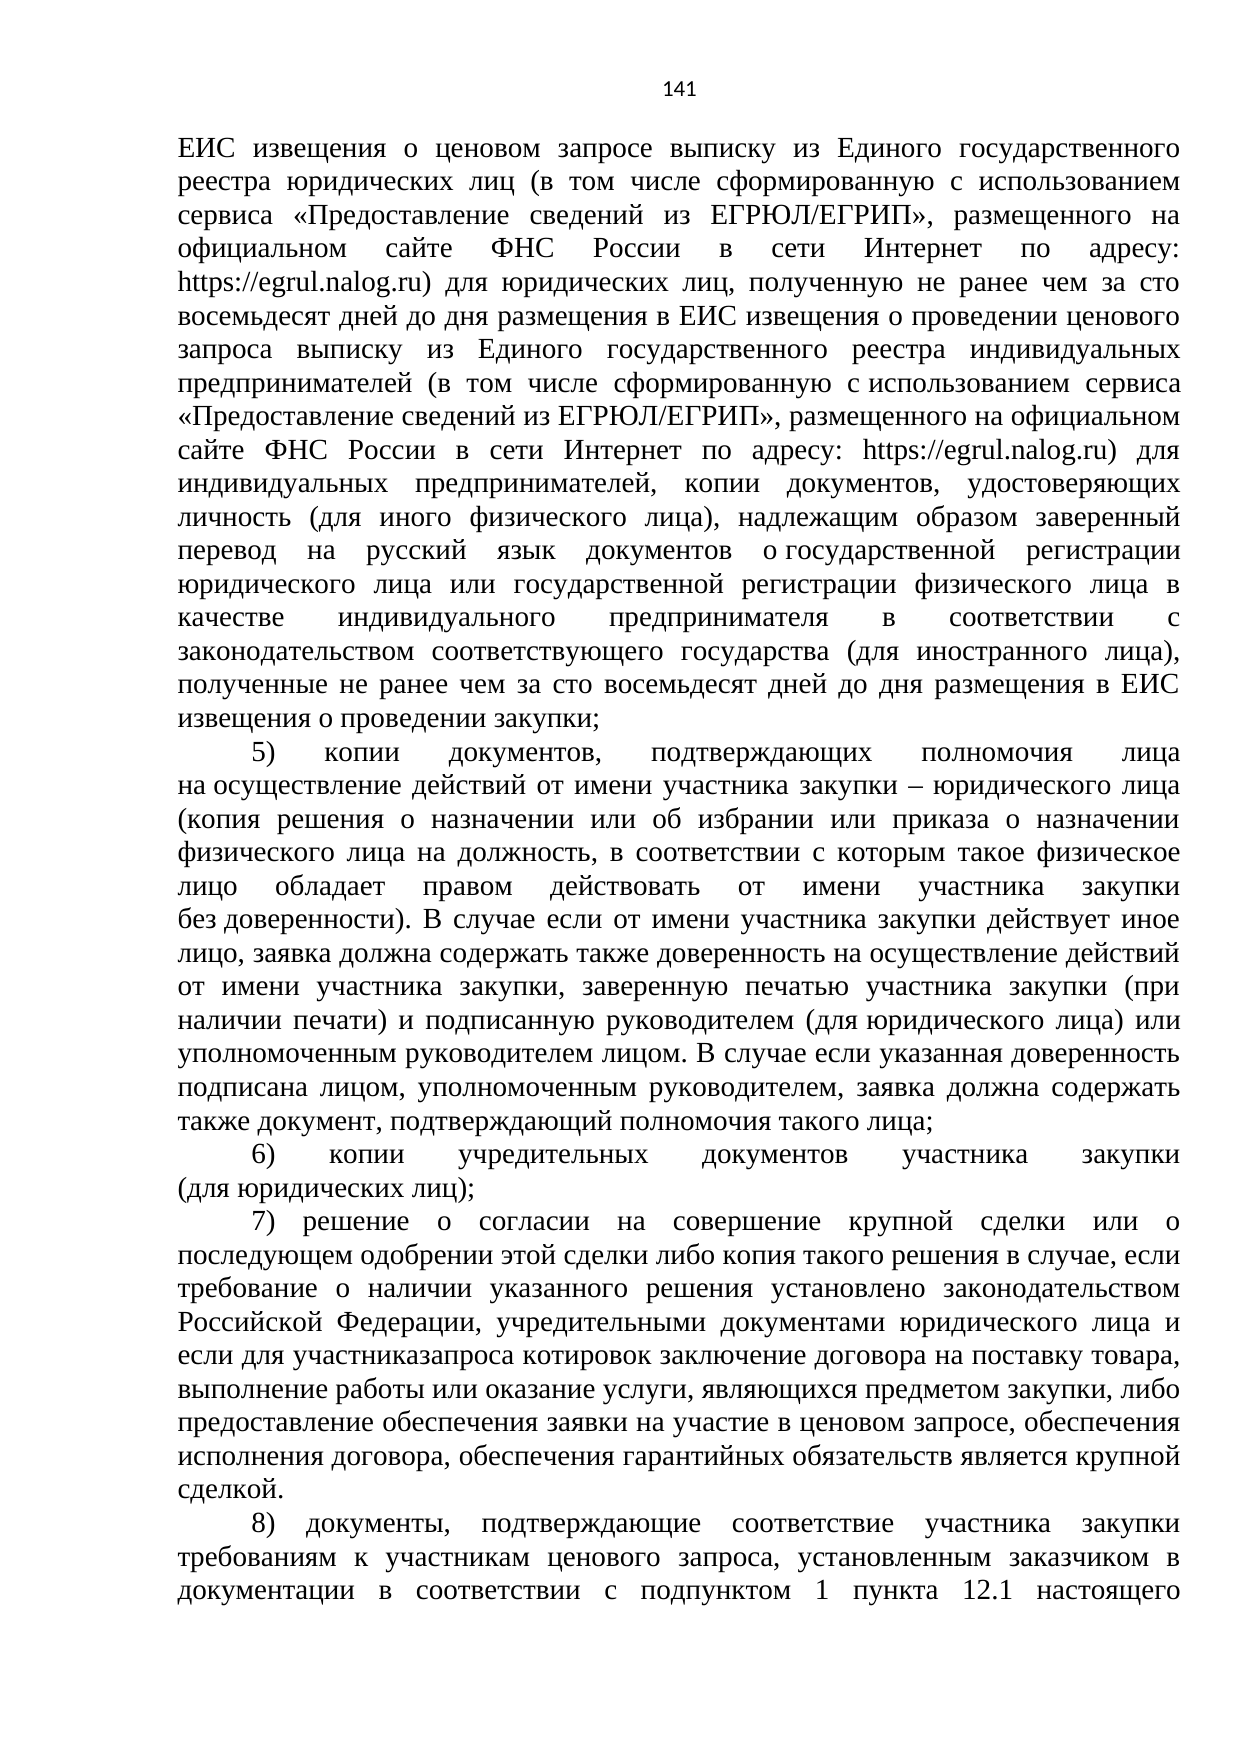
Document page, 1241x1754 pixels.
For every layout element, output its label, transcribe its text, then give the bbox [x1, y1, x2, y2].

text 5) копии документов, подтверждающих полномочия лица на осуществление действий от имени участника закупки – юридического лица (копия решения о назначении или об избрании или приказа о назначении физического лица на должность, в соответствии с которым такое физическое лицо обладает правом действовать от имени участника закупки без доверенности). В случае если от имени участника закупки действует иное лицо, заявка должна содержать также доверенность на осуществление действий от имени участника закупки, заверенную печатью участника закупки (при наличии печати) и подписанную руководителем (для юридического лица) или уполномоченным руководителем лицом. В случае если указанная доверенность подписана лицом, уполномоченным руководителем, заявка должна содержать также документ, подтверждающий полномочия такого лица; [177, 734, 1181, 1136]
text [177, 1505, 1181, 1606]
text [177, 130, 1181, 734]
text 7) решение о согласии на совершение крупной сделки или о последующем одобрении этой сделки либо копия такого решения в случае, если требование о наличии указанного решения установлено законодательством Российской Федерации, учредительными документами юридического лица и если для участниказапроса котировок заключение договора на поставку товара, выполнение работы или оказание услуги, являющихся предметом закупки, либо предоставление обеспечения заявки на участие в ценовом запросе, обеспечения исполнения договора, обеспечения гарантийных обязательств является крупной сделкой. [177, 1203, 1181, 1505]
text 6) копии учредительных документов участника закупки (для юридических лиц); [177, 1136, 1181, 1203]
